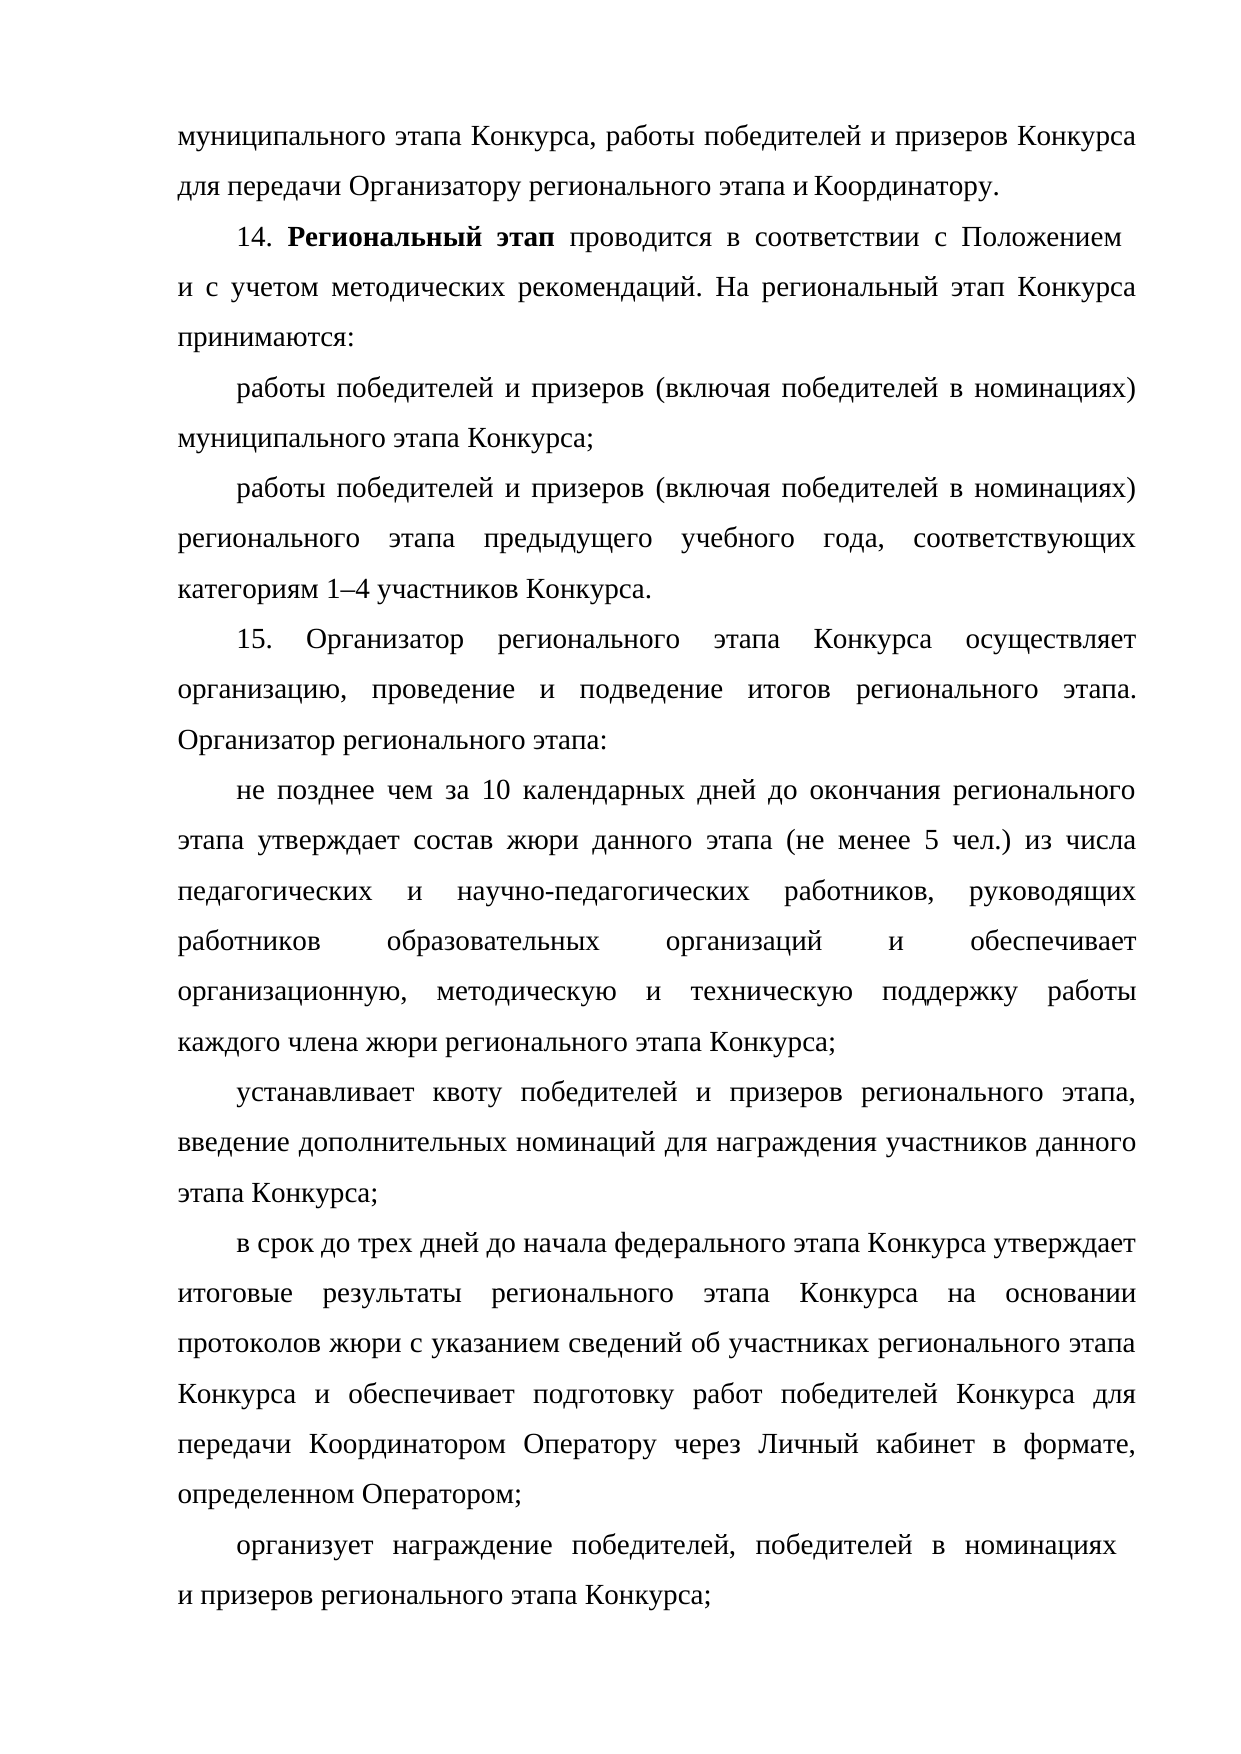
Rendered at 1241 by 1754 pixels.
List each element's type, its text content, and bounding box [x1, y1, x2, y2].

text 14. Региональный этап проводится в соответствии с Положением и с учетом методических рекомендаций. На региональный этап Конкурса принимаются: [177, 219, 1137, 353]
text организует награждение победителей, победителей в номинациях и призеров регионального этапа Конкурса; [177, 1527, 1137, 1611]
text не позднее чем за 10 календарных дней до окончания регионального этапа утверждает состав жюри данного этапа (не менее 5 чел.) из числа педагогических и научно-педагогических работников, руководящих работников образовательных организаций и обеспечивает организационную, методическую и техническую поддержку работы каждого члена жюри регионального этапа Конкурса; [177, 772, 1137, 1057]
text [177, 118, 1137, 202]
text 15. Организатор регионального этапа Конкурса осуществляет организацию, проведение и подведение итогов регионального этапа. Организатор регионального этапа: [177, 621, 1137, 755]
text работы победителей и призеров (включая победителей в номинациях) муниципального этапа Конкурса; [177, 370, 1137, 453]
text в срок до трех дней до начала федерального этапа Конкурса утверждает итоговые результаты регионального этапа Конкурса на основании протоколов жюри с указанием сведений об участниках регионального этапа Конкурса и обеспечивает подготовку работ победителей Конкурса для передачи Координатором Оператору через Личный кабинет в формате, определенном Оператором; [177, 1225, 1137, 1510]
text устанавливает квоту победителей и призеров регионального этапа, введение дополнительных номинаций для награждения участников данного этапа Конкурса; [177, 1074, 1137, 1208]
text работы победителей и призеров (включая победителей в номинациях) регионального этапа предыдущего учебного года, соответствующих категориям 1‒4 участников Конкурса. [177, 470, 1137, 604]
